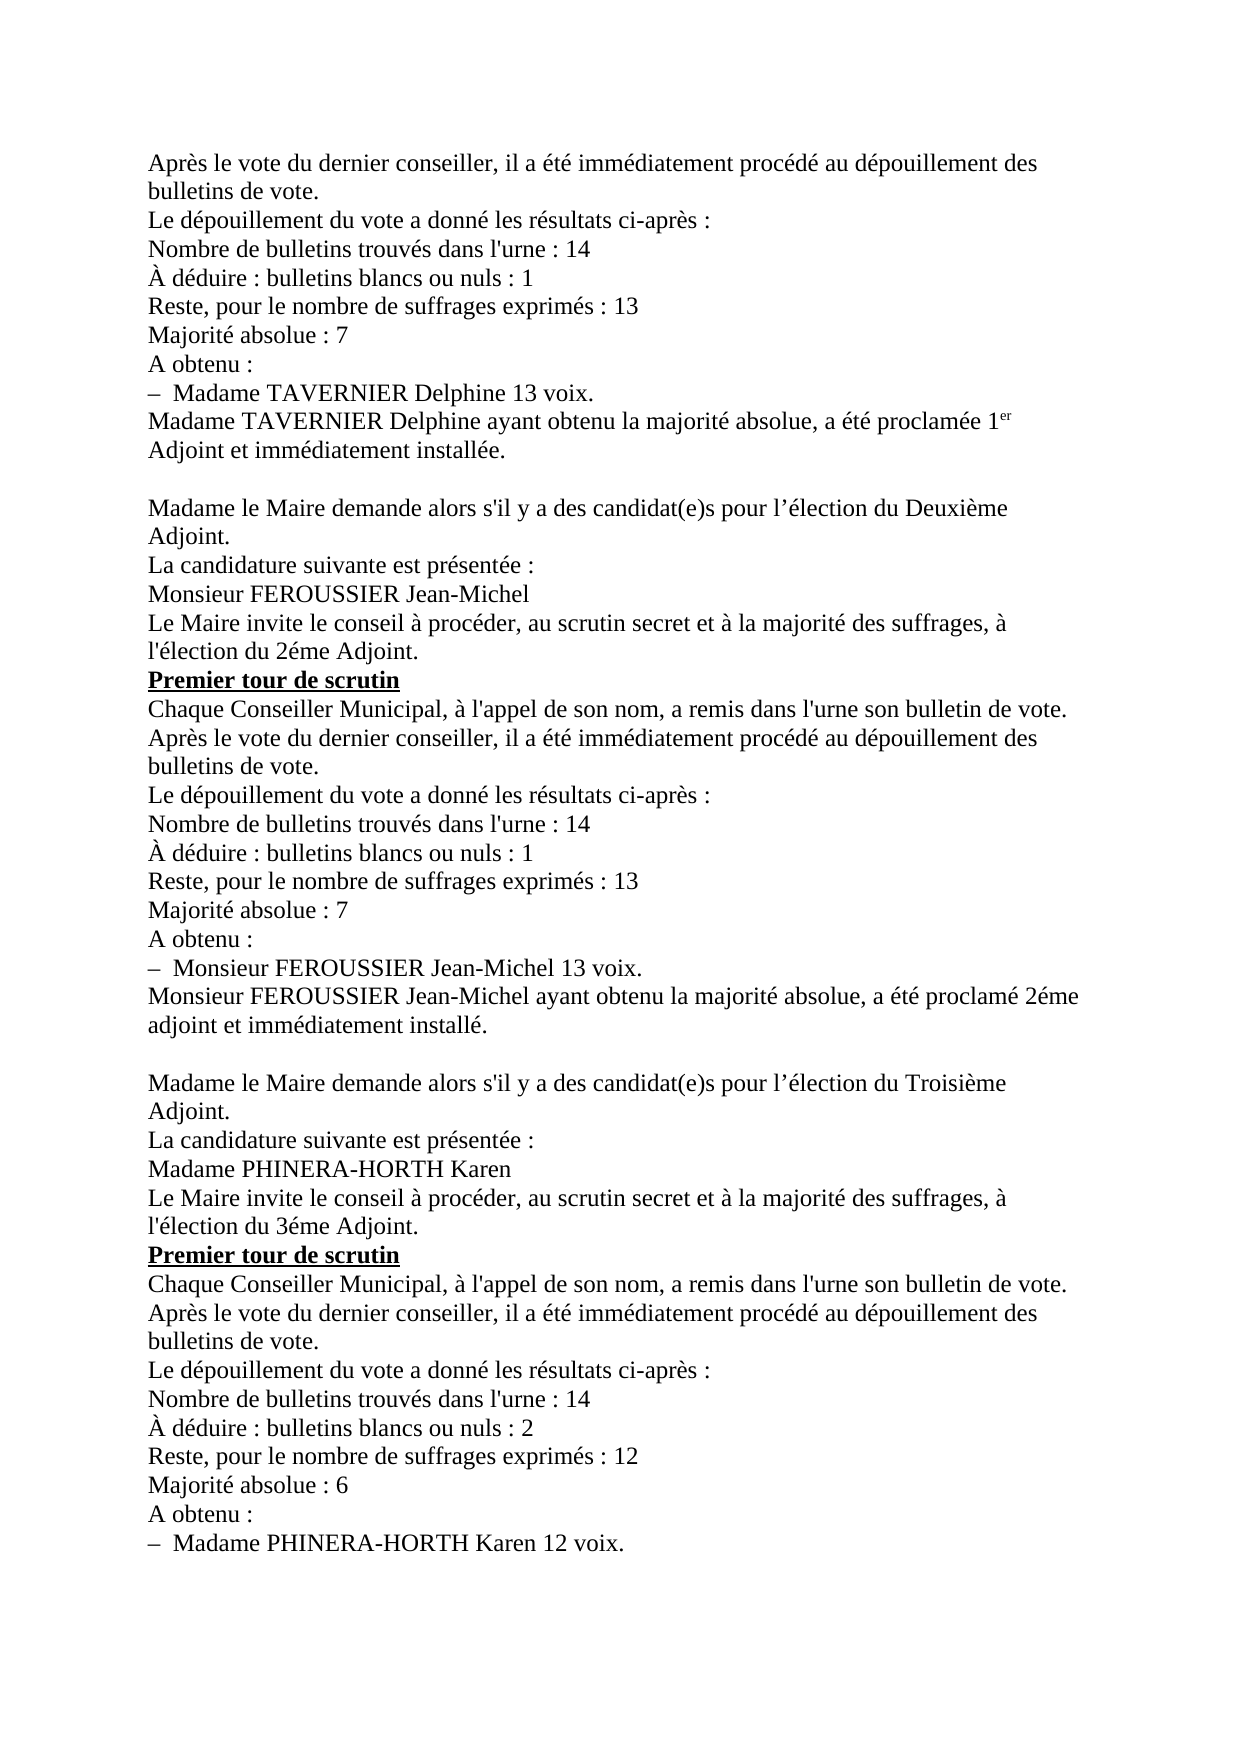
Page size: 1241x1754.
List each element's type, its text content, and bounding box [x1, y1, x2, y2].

text Après le vote du dernier conseiller, il a été immédiatement procédé au dépouillement des bulletins de vote. [148, 148, 1093, 205]
text Nombre de bulletins trouvés dans l'urne : 14 [148, 1384, 1093, 1413]
text Le dépouillement du vote a donné les résultats ci-après : [148, 780, 1093, 809]
text Monsieur FEROUSSIER Jean-Michel [148, 579, 1093, 608]
text Madame le Maire demande alors s'il y a des candidat(e)s pour l’élection du Deuxième Adjoint. [148, 493, 1093, 550]
text Reste, pour le nombre de suffrages exprimés : 12 [148, 1441, 1093, 1470]
text À déduire : bulletins blancs ou nuls : 1 [148, 263, 1093, 291]
text Le dépouillement du vote a donné les résultats ci-après : [148, 205, 1093, 234]
text A obtenu : [148, 349, 1093, 378]
text La candidature suivante est présentée : [148, 1125, 1093, 1154]
text Nombre de bulletins trouvés dans l'urne : 14 [148, 809, 1093, 838]
text Nombre de bulletins trouvés dans l'urne : 14 [148, 234, 1093, 263]
text – Madame TAVERNIER Delphine 13 voix. [148, 378, 1093, 406]
text Premier tour de scrutin [148, 665, 1093, 694]
text Le Maire invite le conseil à procéder, au scrutin secret et à la majorité des suffrages, à l'élection du 2éme Adjoint. [148, 608, 1093, 665]
text Majorité absolue : 6 [148, 1470, 1093, 1499]
text Majorité absolue : 7 [148, 895, 1093, 924]
text Reste, pour le nombre de suffrages exprimés : 13 [148, 291, 1093, 320]
text Premier tour de scrutin [148, 1240, 1093, 1269]
text A obtenu : [148, 924, 1093, 953]
text La candidature suivante est présentée : [148, 550, 1093, 579]
text Le dépouillement du vote a donné les résultats ci-après : [148, 1355, 1093, 1384]
text Chaque Conseiller Municipal, à l'appel de son nom, a remis dans l'urne son bulletin de vote. [148, 694, 1093, 723]
text Le Maire invite le conseil à procéder, au scrutin secret et à la majorité des suffrages, à l'élection du 3éme Adjoint. [148, 1183, 1093, 1240]
text À déduire : bulletins blancs ou nuls : 2 [148, 1413, 1093, 1441]
text Madame TAVERNIER Delphine ayant obtenu la majorité absolue, a été proclamée 1er Adjoint et immédiatement installée. [148, 406, 1093, 464]
text Reste, pour le nombre de suffrages exprimés : 13 [148, 866, 1093, 895]
text Madame PHINERA-HORTH Karen [148, 1154, 1093, 1183]
text Après le vote du dernier conseiller, il a été immédiatement procédé au dépouillement des bulletins de vote. [148, 723, 1093, 780]
text Monsieur FEROUSSIER Jean-Michel ayant obtenu la majorité absolue, a été proclamé 2éme adjoint et immédiatement installé. [148, 981, 1093, 1039]
text Madame le Maire demande alors s'il y a des candidat(e)s pour l’élection du Troisième Adjoint. [148, 1068, 1093, 1125]
text – Madame PHINERA-HORTH Karen 12 voix. [148, 1528, 1093, 1556]
text Après le vote du dernier conseiller, il a été immédiatement procédé au dépouillement des bulletins de vote. [148, 1298, 1093, 1355]
text Majorité absolue : 7 [148, 320, 1093, 349]
text – Monsieur FEROUSSIER Jean-Michel 13 voix. [148, 953, 1093, 981]
text A obtenu : [148, 1499, 1093, 1528]
text Chaque Conseiller Municipal, à l'appel de son nom, a remis dans l'urne son bulletin de vote. [148, 1269, 1093, 1298]
text À déduire : bulletins blancs ou nuls : 1 [148, 838, 1093, 866]
